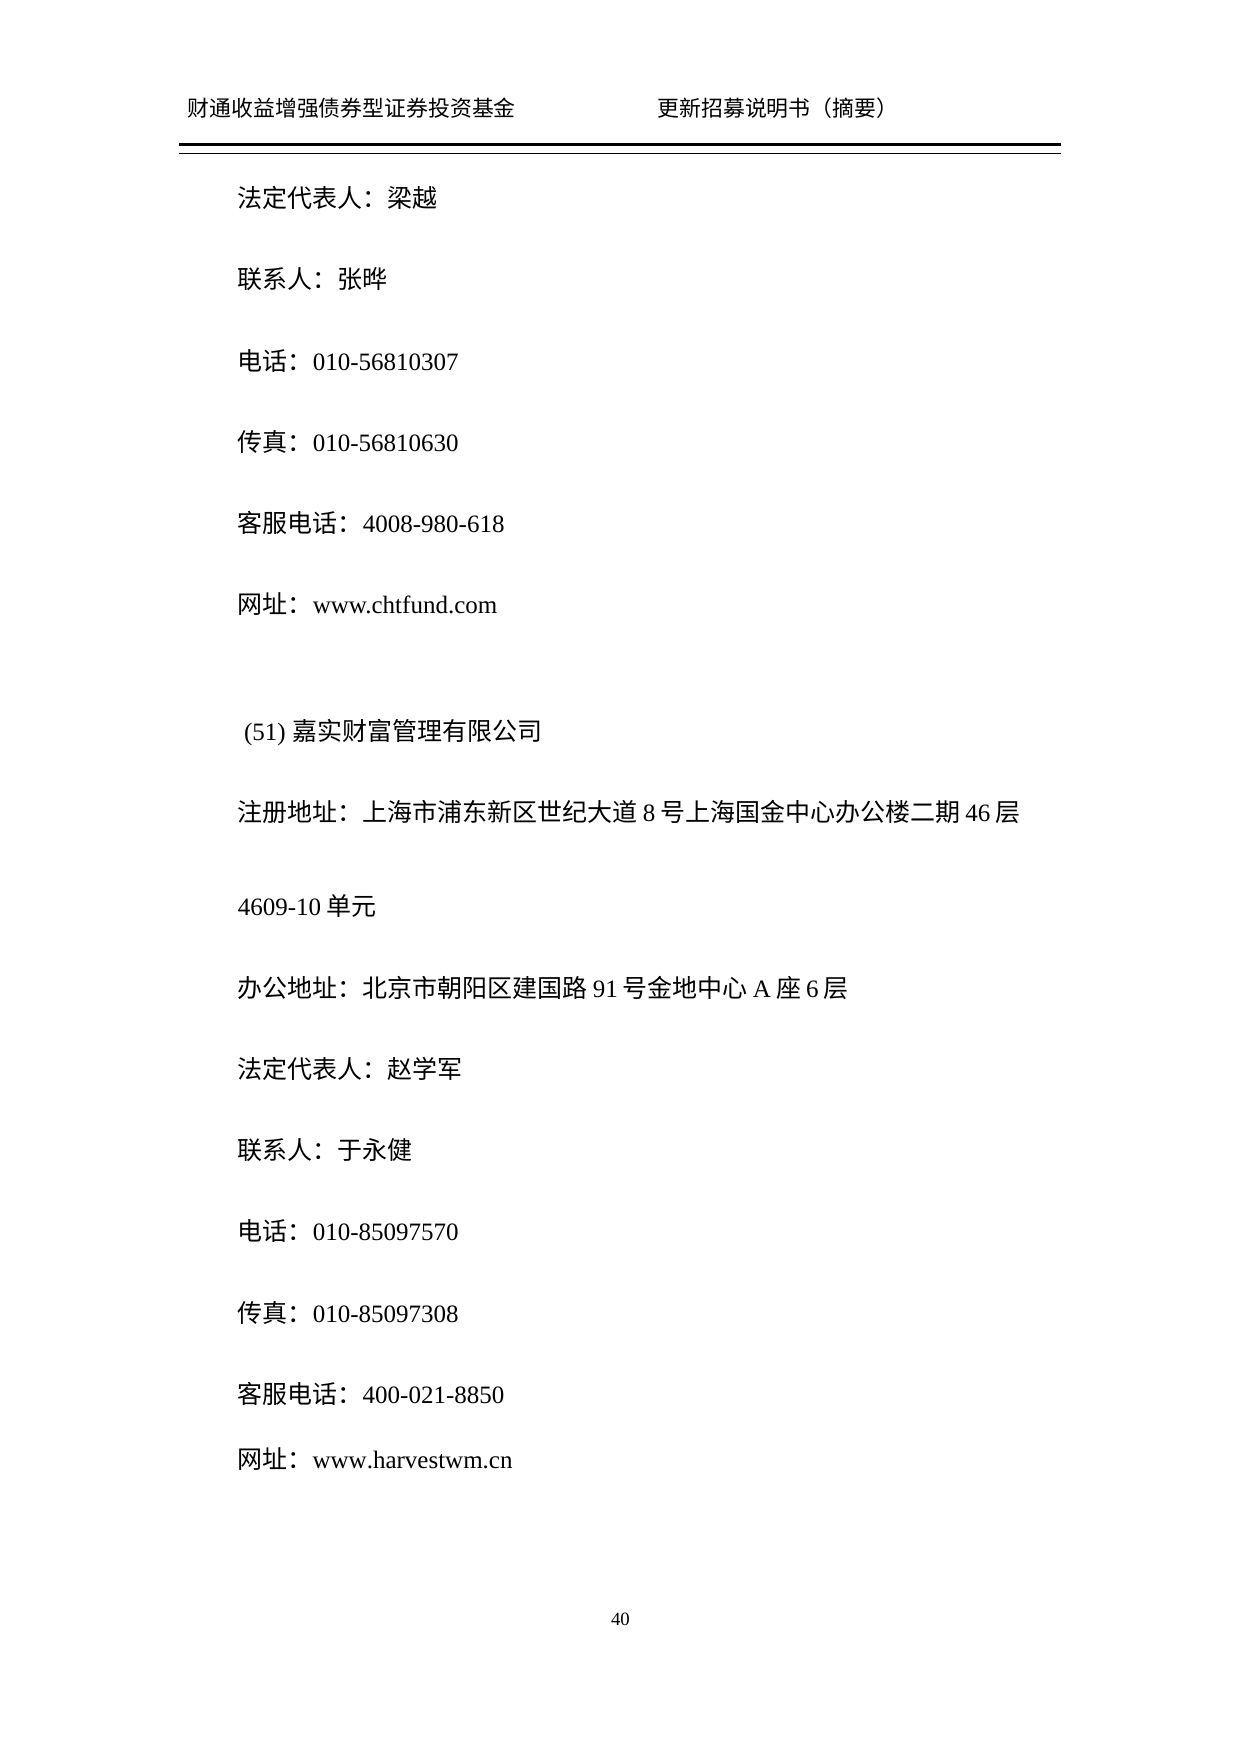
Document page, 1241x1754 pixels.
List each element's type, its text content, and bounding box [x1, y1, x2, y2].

text 注册地址：上海市浦东新区世纪大道8号上海国金中心办公楼二期46层4609-10单元 [238, 778, 1053, 937]
text 联系人：张晔 [188, 245, 1053, 310]
text 法定代表人：梁越 [188, 164, 1053, 229]
text 网址：www.chtfund.com [188, 570, 1053, 635]
text 电话：010-85097570 [188, 1197, 1053, 1262]
text 客服电话：400-021-8850 [187, 1360, 1053, 1425]
text 联系人：于永健 [188, 1116, 1053, 1181]
text 传真：010-85097308 [188, 1279, 1053, 1344]
text (51) 嘉实财富管理有限公司 [188, 697, 1053, 762]
text 客服电话：4008-980-618 [188, 489, 1053, 554]
text 法定代表人：赵学军 [188, 1035, 1053, 1100]
text 网址：www.harvestwm.cn [187, 1425, 1053, 1490]
text 办公地址：北京市朝阳区建国路91号金地中心A座6层 [188, 954, 1053, 1019]
text 传真：010-56810630 [188, 408, 1053, 473]
text 电话：010-56810307 [188, 327, 1053, 392]
